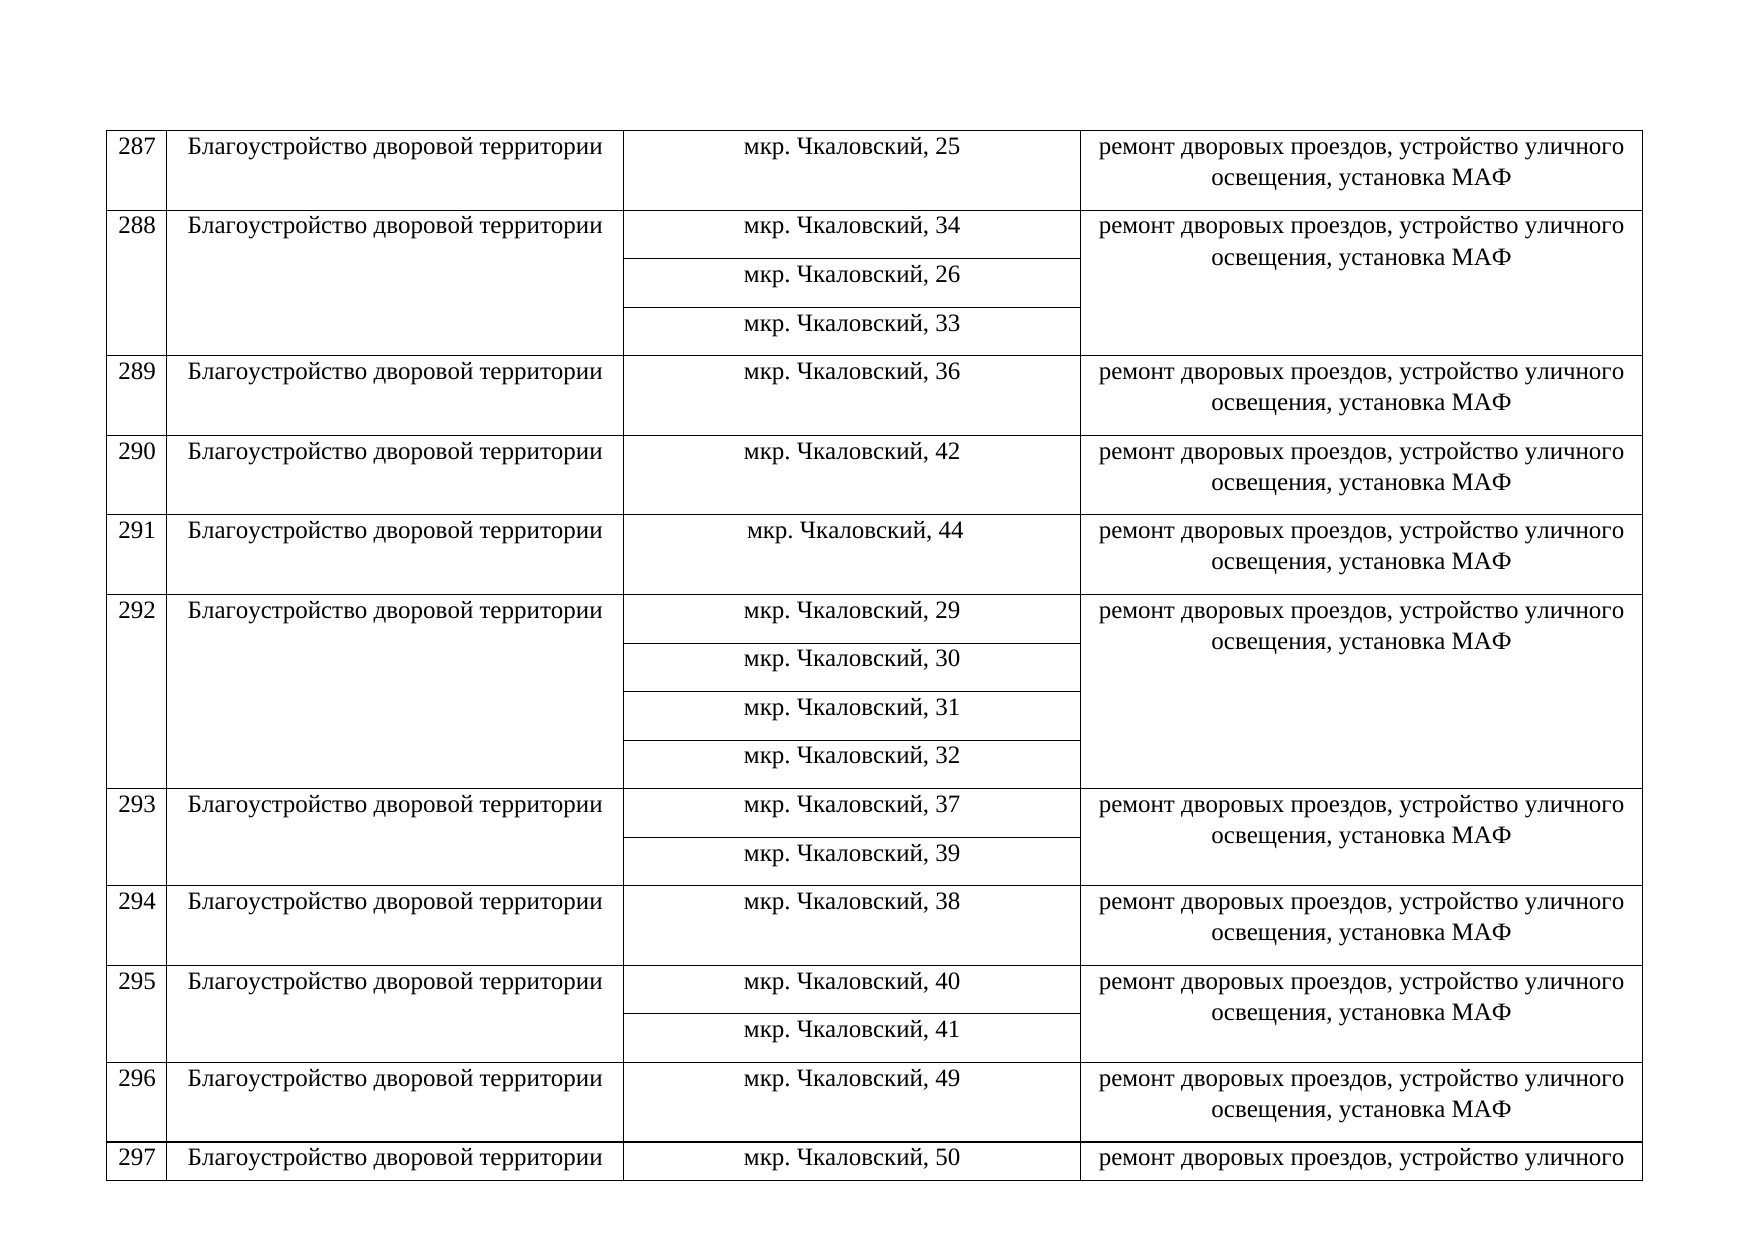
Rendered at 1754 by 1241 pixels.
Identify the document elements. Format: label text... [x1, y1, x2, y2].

table_cell ремонт дворовых проездов, устройство уличного освещения, установка МАФ [1081, 356, 1642, 435]
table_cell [1081, 211, 1642, 355]
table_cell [167, 1063, 623, 1141]
table_cell мкр. Чкаловский, 49 [624, 1063, 1080, 1141]
table_cell 293 [107, 789, 166, 885]
table_cell ремонт дворовых проездов, устройство уличного освещения, установка МАФ [1081, 595, 1642, 788]
table_cell 288 [107, 211, 166, 355]
table_cell мкр. Чкаловский, 41 [624, 1014, 1080, 1062]
table_cell 292 [107, 595, 166, 788]
table_cell Благоустройство дворовой территории [167, 966, 623, 1062]
table_cell мкр. Чкаловский, 32 [624, 741, 1080, 788]
table_cell мкр. Чкаловский, 50 [624, 1143, 1080, 1180]
table_cell Благоустройство дворовой территории [167, 436, 623, 514]
table_cell ремонт дворовых проездов, устройство уличного освещения, установка МАФ [1081, 789, 1642, 885]
table_cell мкр. Чкаловский, 42 [624, 436, 1080, 514]
table_cell 289 [107, 356, 166, 435]
table_cell мкр. Чкаловский, 30 [624, 644, 1080, 691]
table_cell Благоустройство дворовой территории [167, 789, 623, 885]
table_cell 296 [107, 1063, 166, 1141]
table_cell мкр. Чкаловский, 40 [624, 966, 1080, 1013]
table_cell ремонт дворовых проездов, устройство уличного освещения, установка МАФ [1081, 436, 1642, 514]
table_cell 294 [107, 886, 166, 965]
table_cell Благоустройство дворовой территории [167, 515, 623, 594]
table_cell мкр. Чкаловский, 37 [624, 789, 1080, 837]
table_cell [1081, 131, 1642, 209]
table_cell мкр. Чкаловский, 39 [624, 838, 1080, 885]
table_cell мкр. Чкаловский, 26 [624, 259, 1080, 307]
table_cell мкр. Чкаловский, 25 [624, 131, 1080, 209]
table_cell мкр. Чкаловский, 33 [624, 308, 1080, 355]
table_cell 287 [107, 131, 166, 209]
table_cell мкр. Чкаловский, 36 [624, 356, 1080, 435]
table_cell Благоустройство дворовой территории [167, 886, 623, 965]
table_cell мкр. Чкаловский, 38 [624, 886, 1080, 965]
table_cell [1081, 1143, 1642, 1180]
table_cell ремонт дворовых проездов, устройство уличного освещения, установка МАФ [1081, 886, 1642, 965]
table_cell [167, 1143, 623, 1180]
table_cell Благоустройство дворовой территории [167, 356, 623, 435]
table_cell 295 [107, 966, 166, 1062]
table_cell Благоустройство дворовой территории [167, 595, 623, 788]
table_cell мкр. Чкаловский, 31 [624, 692, 1080, 739]
table_cell 297 [107, 1143, 166, 1180]
table_cell 291 [107, 515, 166, 594]
table_cell мкр. Чкаловский, 34 [624, 211, 1080, 258]
table_cell 290 [107, 436, 166, 514]
table_cell ремонт дворовых проездов, устройство уличного освещения, установка МАФ [1081, 515, 1642, 594]
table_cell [167, 131, 623, 209]
table_cell мкр. Чкаловский, 44 [624, 515, 1080, 594]
table_cell Благоустройство дворовой территории [167, 211, 623, 355]
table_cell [1081, 1063, 1642, 1141]
table_cell мкр. Чкаловский, 29 [624, 595, 1080, 642]
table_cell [1081, 966, 1642, 1062]
